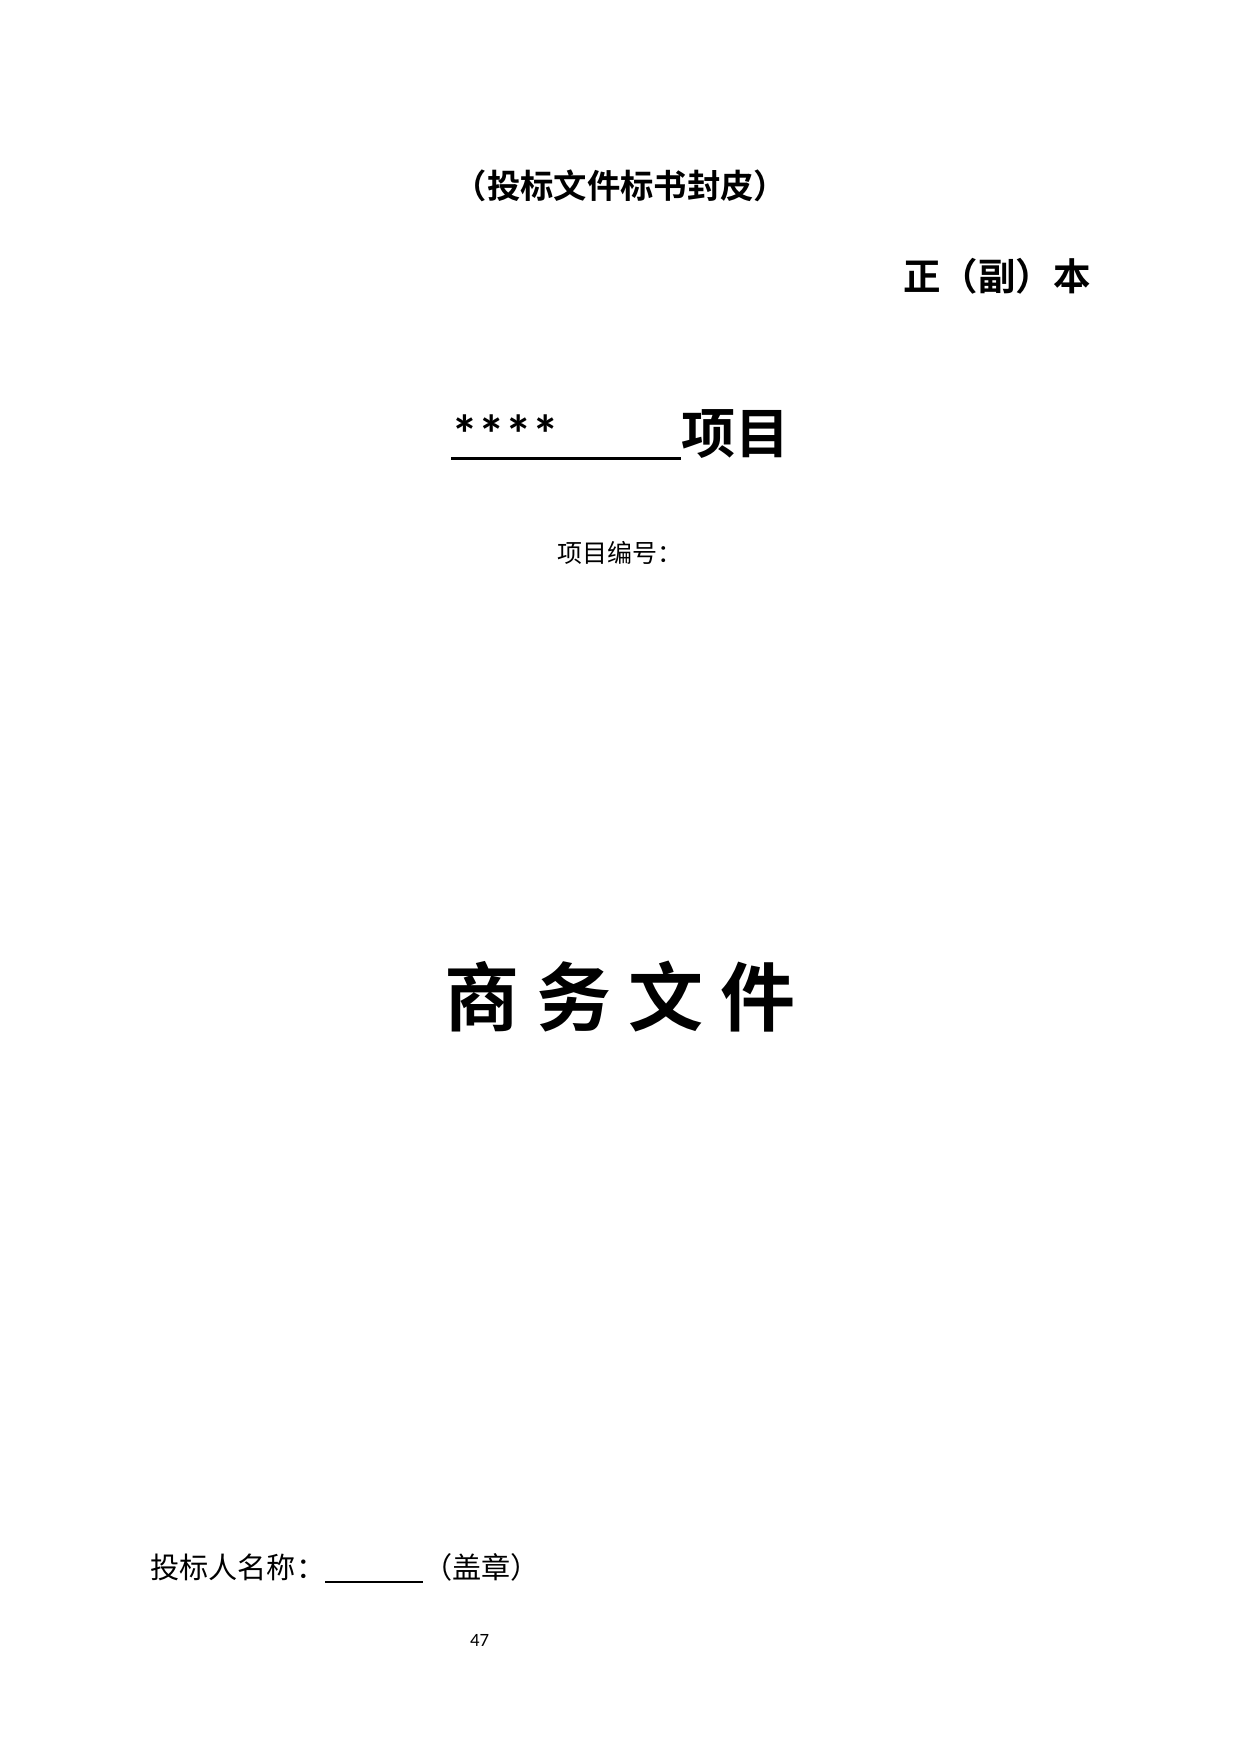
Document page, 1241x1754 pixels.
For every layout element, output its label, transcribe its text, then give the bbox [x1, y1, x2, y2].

text 正（副）本 [150, 241, 1090, 307]
text 商 务 文 件 [150, 927, 1090, 1059]
text **** 项目 [150, 380, 1090, 479]
text 在 年 月 日 时 分之前不得启封（投标文件标书封皮） [150, 151, 1090, 217]
text 项目编号： [150, 518, 1090, 584]
text 投标人名称： （盖章） [150, 1533, 1090, 1599]
